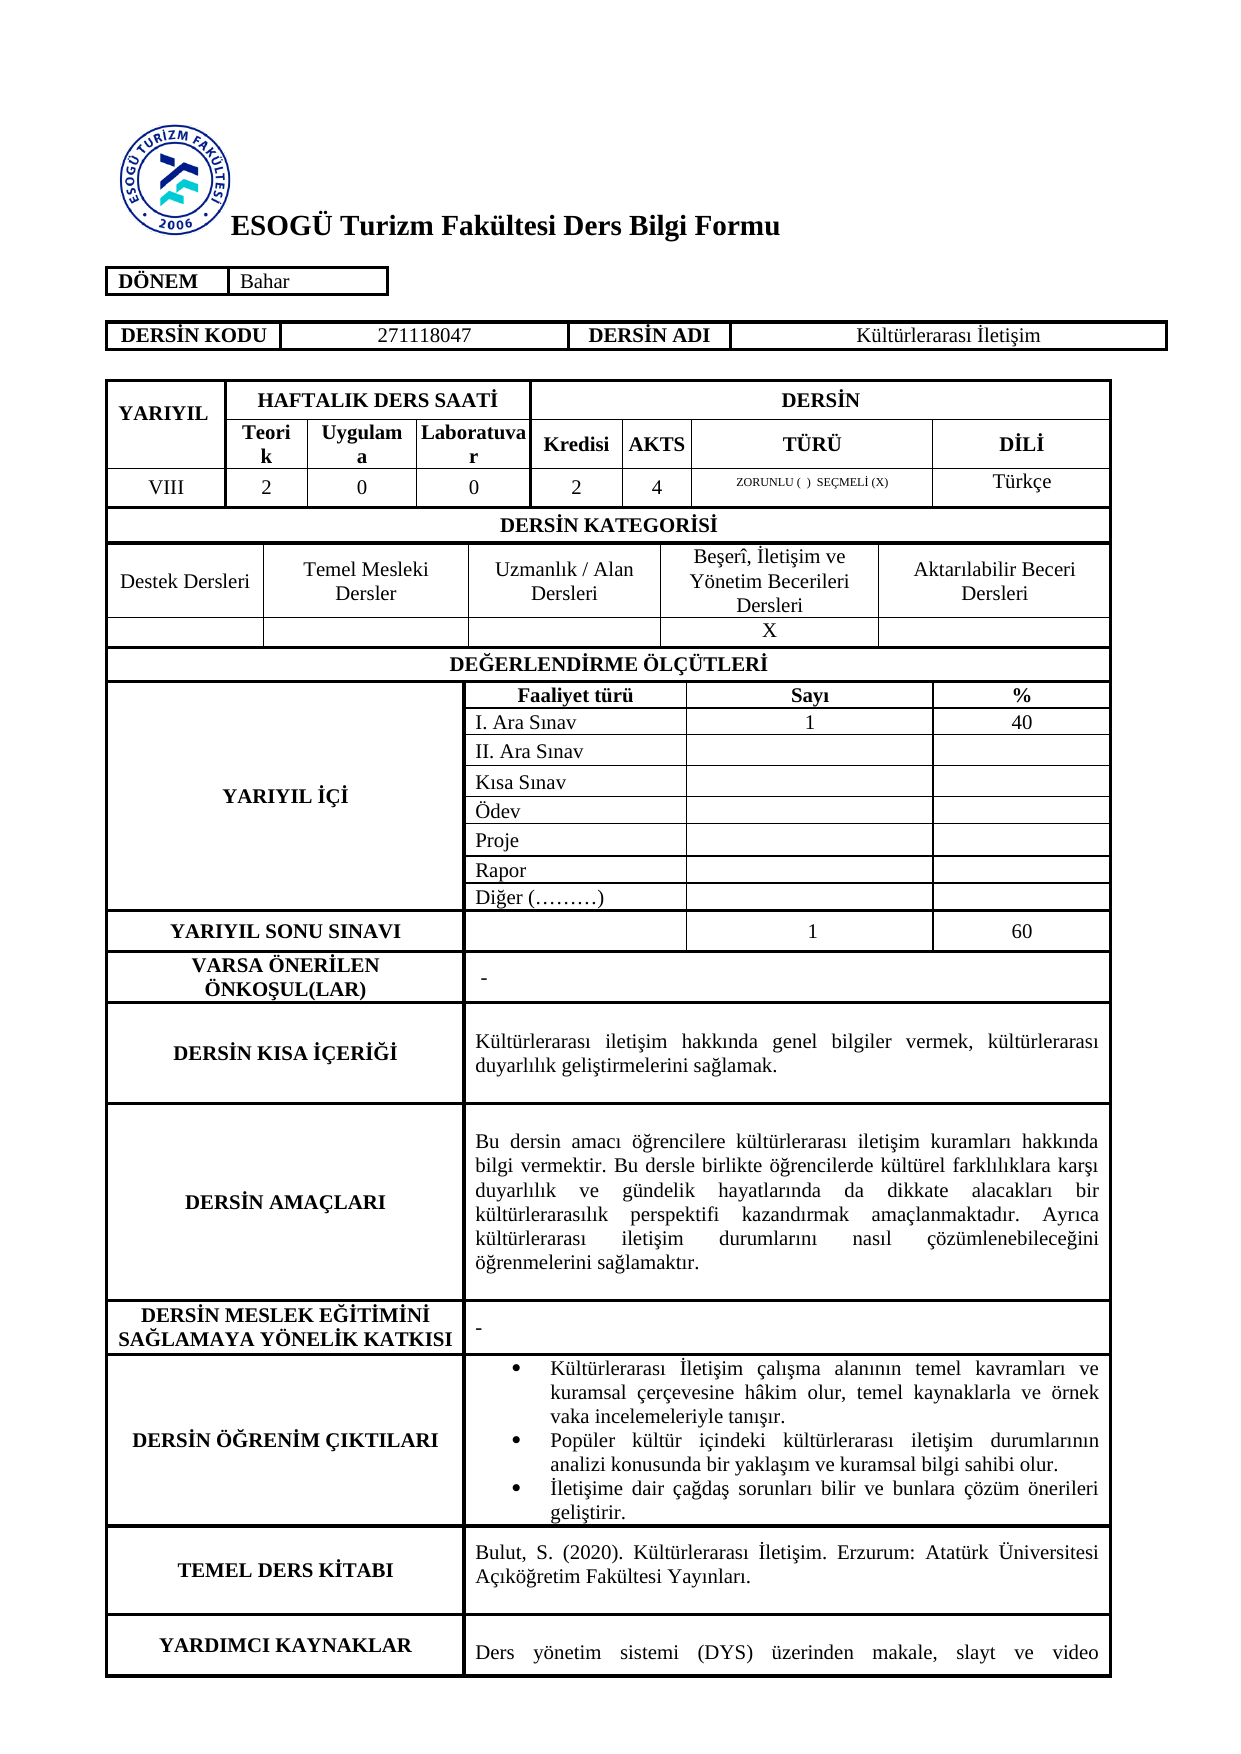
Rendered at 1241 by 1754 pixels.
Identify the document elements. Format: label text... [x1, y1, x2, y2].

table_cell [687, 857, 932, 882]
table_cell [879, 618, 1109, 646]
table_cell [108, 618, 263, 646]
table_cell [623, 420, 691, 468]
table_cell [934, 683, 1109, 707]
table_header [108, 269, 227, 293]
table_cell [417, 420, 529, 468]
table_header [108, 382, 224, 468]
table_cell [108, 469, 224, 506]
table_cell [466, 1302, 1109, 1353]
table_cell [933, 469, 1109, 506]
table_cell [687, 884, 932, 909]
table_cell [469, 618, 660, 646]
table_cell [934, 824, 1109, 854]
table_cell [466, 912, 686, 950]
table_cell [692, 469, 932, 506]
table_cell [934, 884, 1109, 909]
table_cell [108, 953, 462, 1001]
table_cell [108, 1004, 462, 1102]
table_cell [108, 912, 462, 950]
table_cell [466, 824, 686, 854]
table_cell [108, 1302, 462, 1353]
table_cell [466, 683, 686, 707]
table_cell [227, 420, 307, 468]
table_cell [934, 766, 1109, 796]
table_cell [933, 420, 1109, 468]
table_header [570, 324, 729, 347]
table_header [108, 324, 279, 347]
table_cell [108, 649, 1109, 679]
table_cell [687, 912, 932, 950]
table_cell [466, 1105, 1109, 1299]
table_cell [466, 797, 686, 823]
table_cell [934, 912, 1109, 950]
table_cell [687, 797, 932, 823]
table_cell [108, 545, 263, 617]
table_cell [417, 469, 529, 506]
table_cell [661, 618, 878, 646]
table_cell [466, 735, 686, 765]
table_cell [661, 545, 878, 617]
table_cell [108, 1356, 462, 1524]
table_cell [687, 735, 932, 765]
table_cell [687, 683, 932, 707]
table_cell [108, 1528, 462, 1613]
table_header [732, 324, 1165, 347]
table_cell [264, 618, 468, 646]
text ESOGÜ Turizm Fakültesi Ders Bilgi Formu [118, 123, 1122, 242]
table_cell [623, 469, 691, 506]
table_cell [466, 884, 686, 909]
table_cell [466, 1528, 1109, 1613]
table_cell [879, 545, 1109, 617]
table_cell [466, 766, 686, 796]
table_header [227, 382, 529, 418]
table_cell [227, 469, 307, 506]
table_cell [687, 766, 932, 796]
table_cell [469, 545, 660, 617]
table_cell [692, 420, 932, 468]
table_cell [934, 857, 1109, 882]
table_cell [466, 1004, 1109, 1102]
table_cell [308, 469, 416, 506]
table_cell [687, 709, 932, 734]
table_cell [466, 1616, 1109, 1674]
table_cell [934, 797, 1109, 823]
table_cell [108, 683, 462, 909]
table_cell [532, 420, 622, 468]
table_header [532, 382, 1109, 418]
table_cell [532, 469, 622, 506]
picture [118, 123, 231, 236]
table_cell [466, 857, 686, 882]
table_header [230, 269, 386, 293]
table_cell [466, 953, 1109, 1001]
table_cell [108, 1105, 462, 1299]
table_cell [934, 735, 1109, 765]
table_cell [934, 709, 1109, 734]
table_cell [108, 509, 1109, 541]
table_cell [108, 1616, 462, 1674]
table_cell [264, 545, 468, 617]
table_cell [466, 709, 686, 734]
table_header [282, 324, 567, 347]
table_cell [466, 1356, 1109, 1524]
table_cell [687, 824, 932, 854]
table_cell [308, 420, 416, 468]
